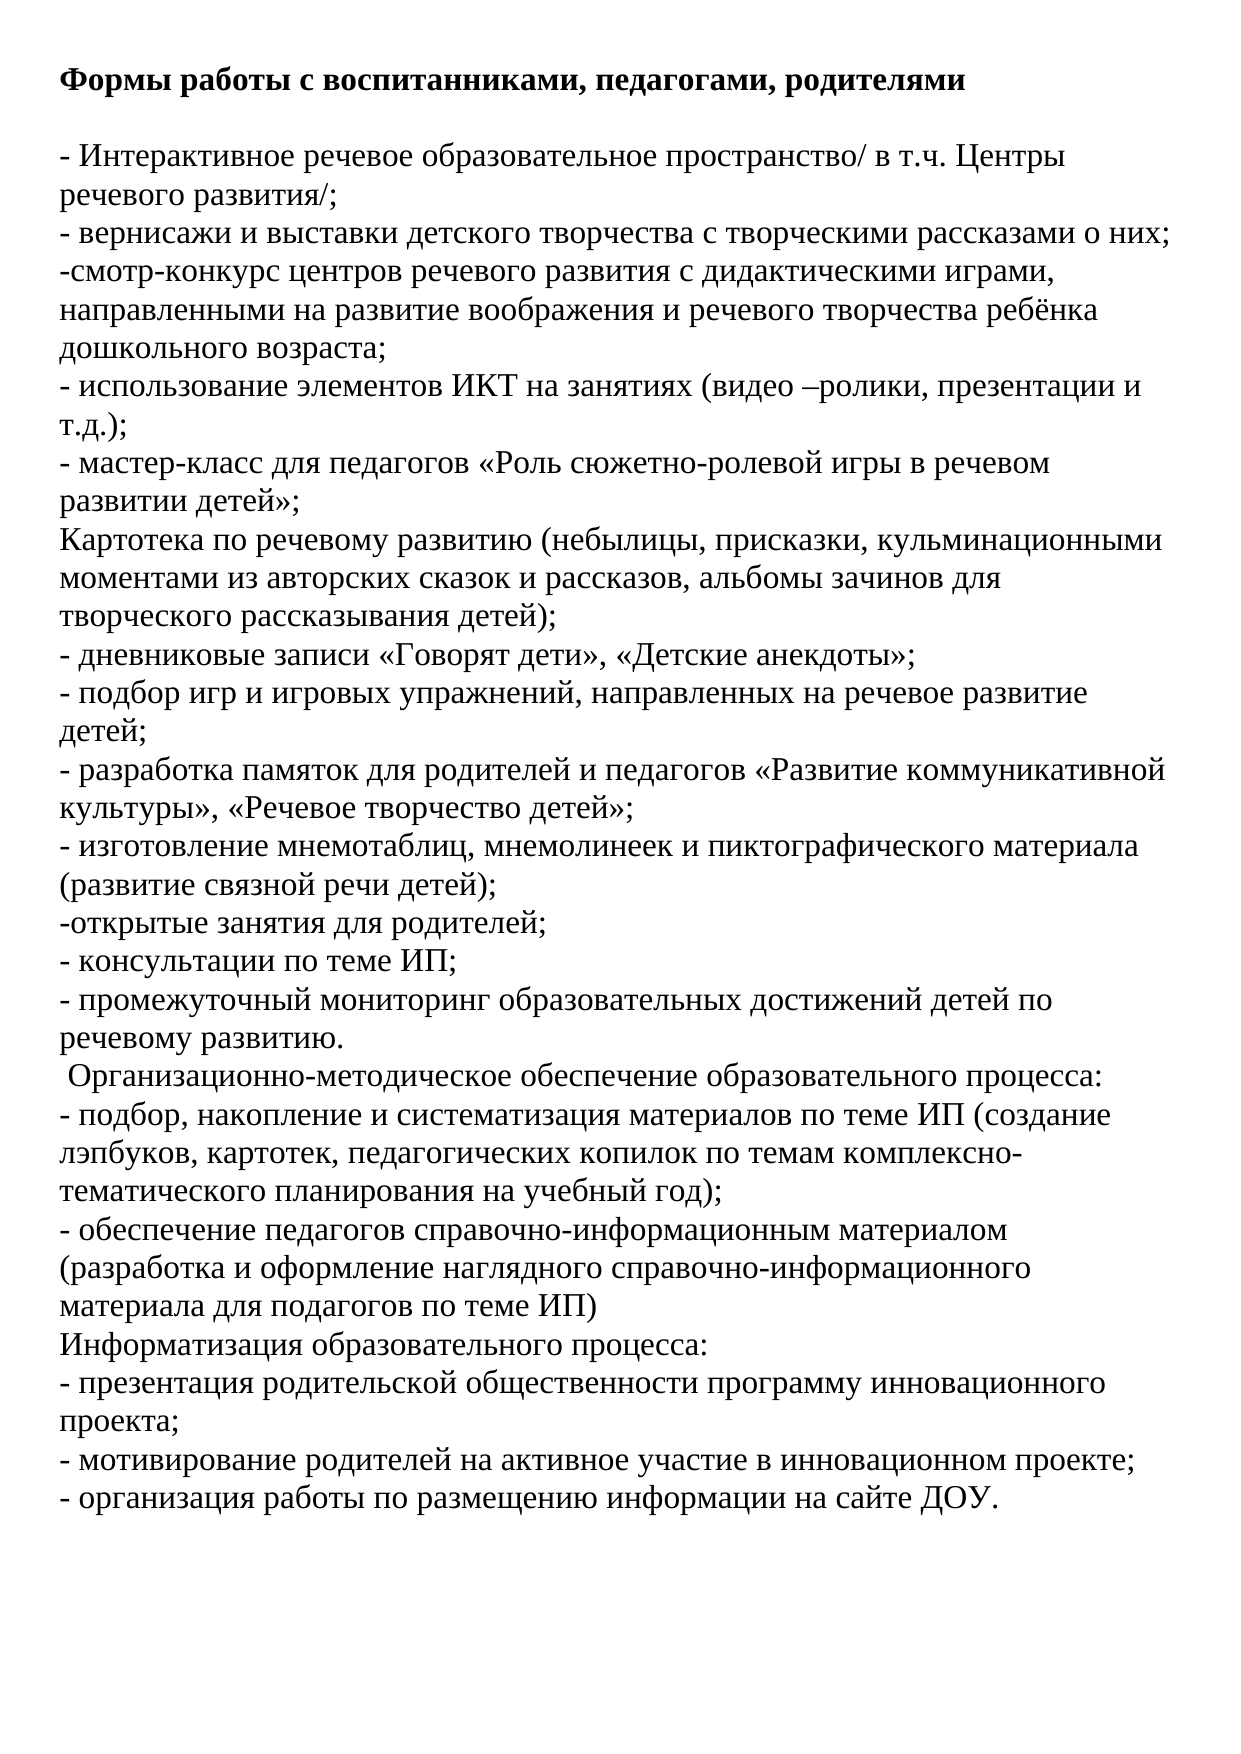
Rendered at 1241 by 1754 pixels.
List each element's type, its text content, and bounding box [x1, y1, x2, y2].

text Организационно-методическое обеспечение образовательного процесса: [59, 1056, 1181, 1094]
text Формы работы с воспитанниками, педагогами, родителями [59, 59, 1181, 97]
text - промежуточный мониторинг образовательных достижений детей по речевому развитию. [59, 979, 1181, 1056]
text - использование элементов ИКТ на занятиях (видео –ролики, презентации и т.д.); [59, 366, 1181, 442]
text - дневниковые записи «Говорят дети», «Детские анекдоты»; [59, 634, 1181, 672]
text - мотивирование родителей на активное участие в инновационном проекте; [59, 1439, 1181, 1477]
text - организация работы по размещению информации на сайте ДОУ. [59, 1477, 1181, 1516]
text - подбор, накопление и систематизация материалов по теме ИП (создание лэпбуков, картотек, педагогических копилок по темам комплексно-тематического планирования на учебный год); [59, 1094, 1181, 1209]
text - Интерактивное речевое образовательное пространство/ в т.ч. Центры речевого развития/; [59, 136, 1181, 212]
text -смотр-конкурс центров речевого развития с дидактическими играми, направленными на развитие воображения и речевого творчества ребёнка дошкольного возраста; [59, 251, 1181, 366]
text -открытые занятия для родителей; [59, 902, 1181, 941]
text - мастер-класс для педагогов «Роль сюжетно-ролевой игры в речевом развитии детей»; [59, 442, 1181, 519]
text - подбор игр и игровых упражнений, направленных на речевое развитие детей; [59, 672, 1181, 749]
text - консультации по теме ИП; [59, 941, 1181, 979]
text - обеспечение педагогов справочно-информационным материалом (разработка и оформление наглядного справочно-информационного материала для подагогов по теме ИП) [59, 1209, 1181, 1324]
text Информатизация образовательного процесса: [59, 1324, 1181, 1362]
text - презентация родительской общественности программу инновационного проекта; [59, 1362, 1181, 1439]
text Картотека по речевому развитию (небылицы, присказки, кульминационными моментами из авторских сказок и рассказов, альбомы зачинов для творческого рассказывания детей); [59, 519, 1181, 634]
text - изготовление мнемотаблиц, мнемолинеек и пиктографического материала (развитие связной речи детей); [59, 826, 1181, 902]
text - разработка памяток для родителей и педагогов «Развитие коммуникативной культуры», «Речевое творчество детей»; [59, 749, 1181, 826]
text - вернисажи и выставки детского творчества с творческими рассказами о них; [59, 212, 1181, 251]
